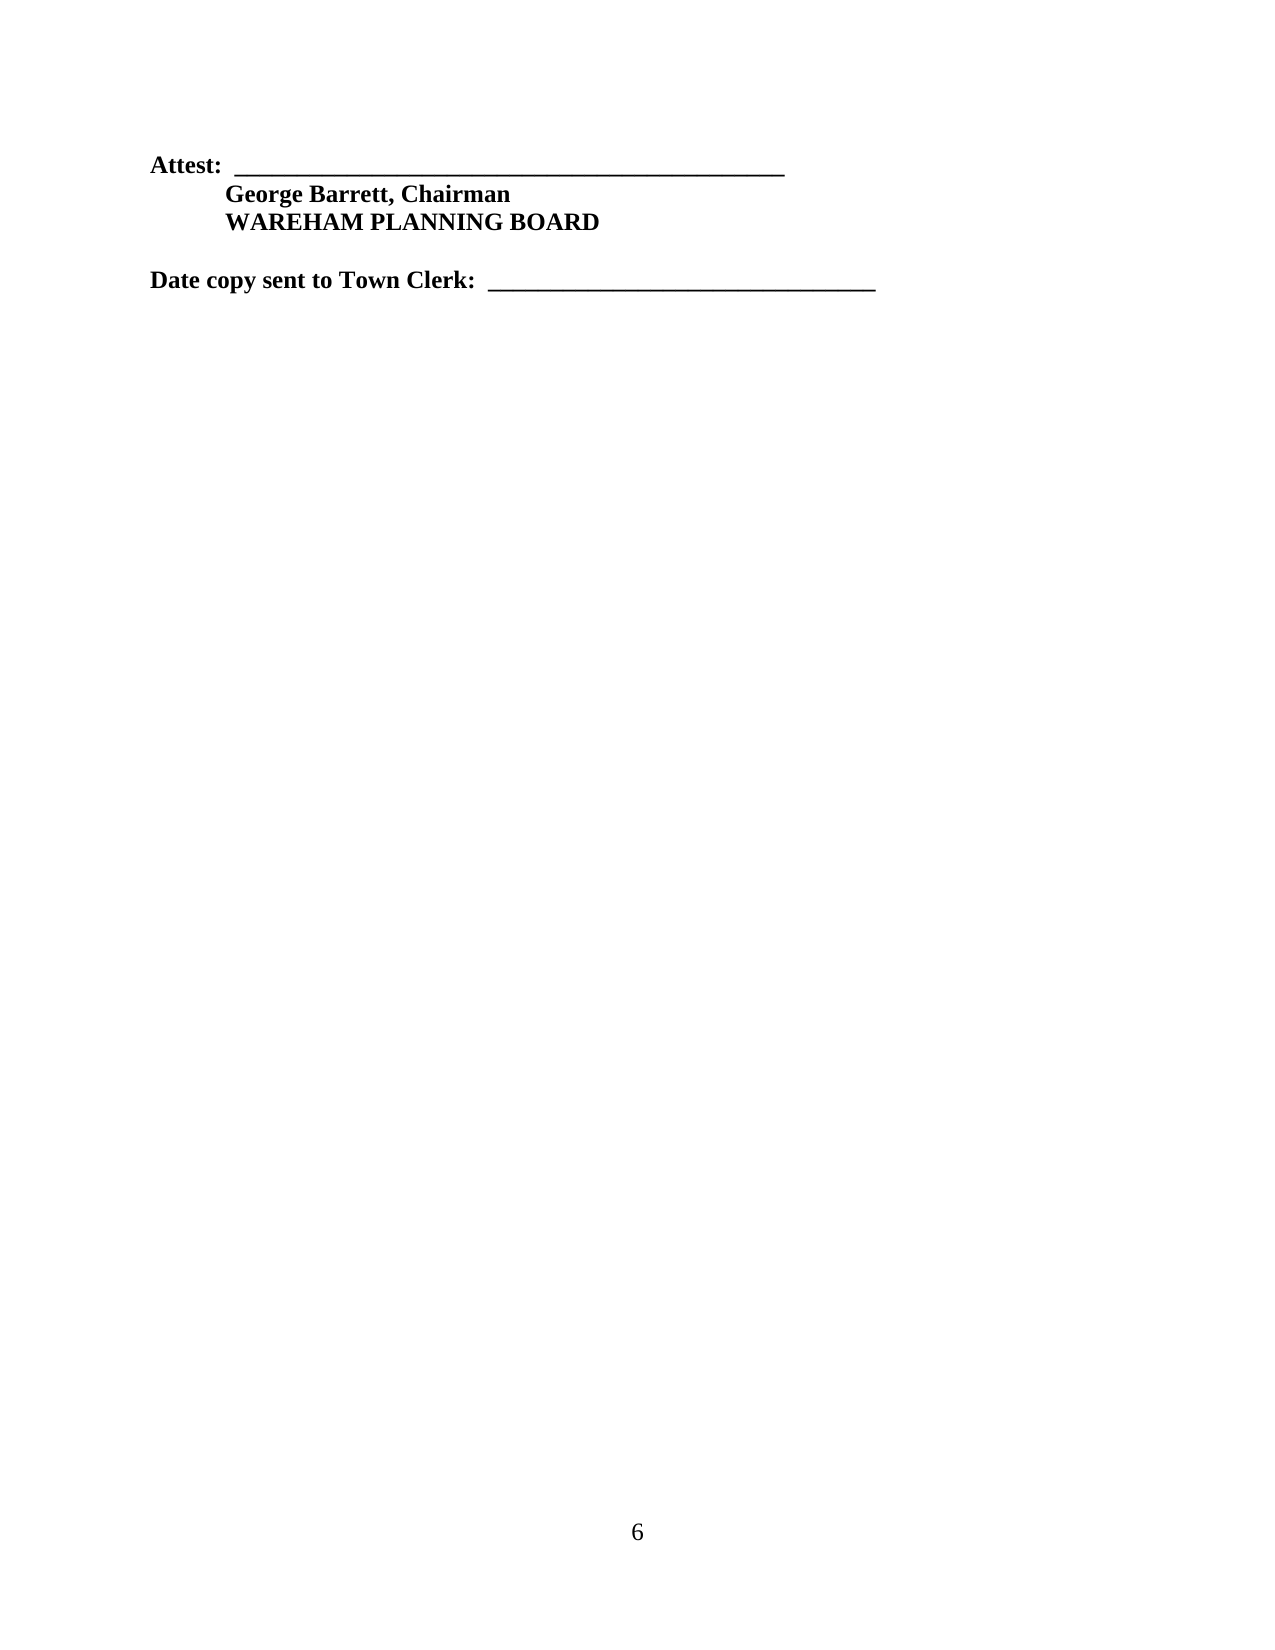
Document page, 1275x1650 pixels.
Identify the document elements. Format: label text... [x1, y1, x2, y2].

text WAREHAM PLANNING BOARD [150, 207, 1125, 236]
text George Barrett, Chairman [150, 179, 1125, 207]
text Attest: ____________________________________________ [150, 150, 1125, 179]
text Date copy sent to Town Clerk: _______________________________ [150, 265, 1125, 294]
